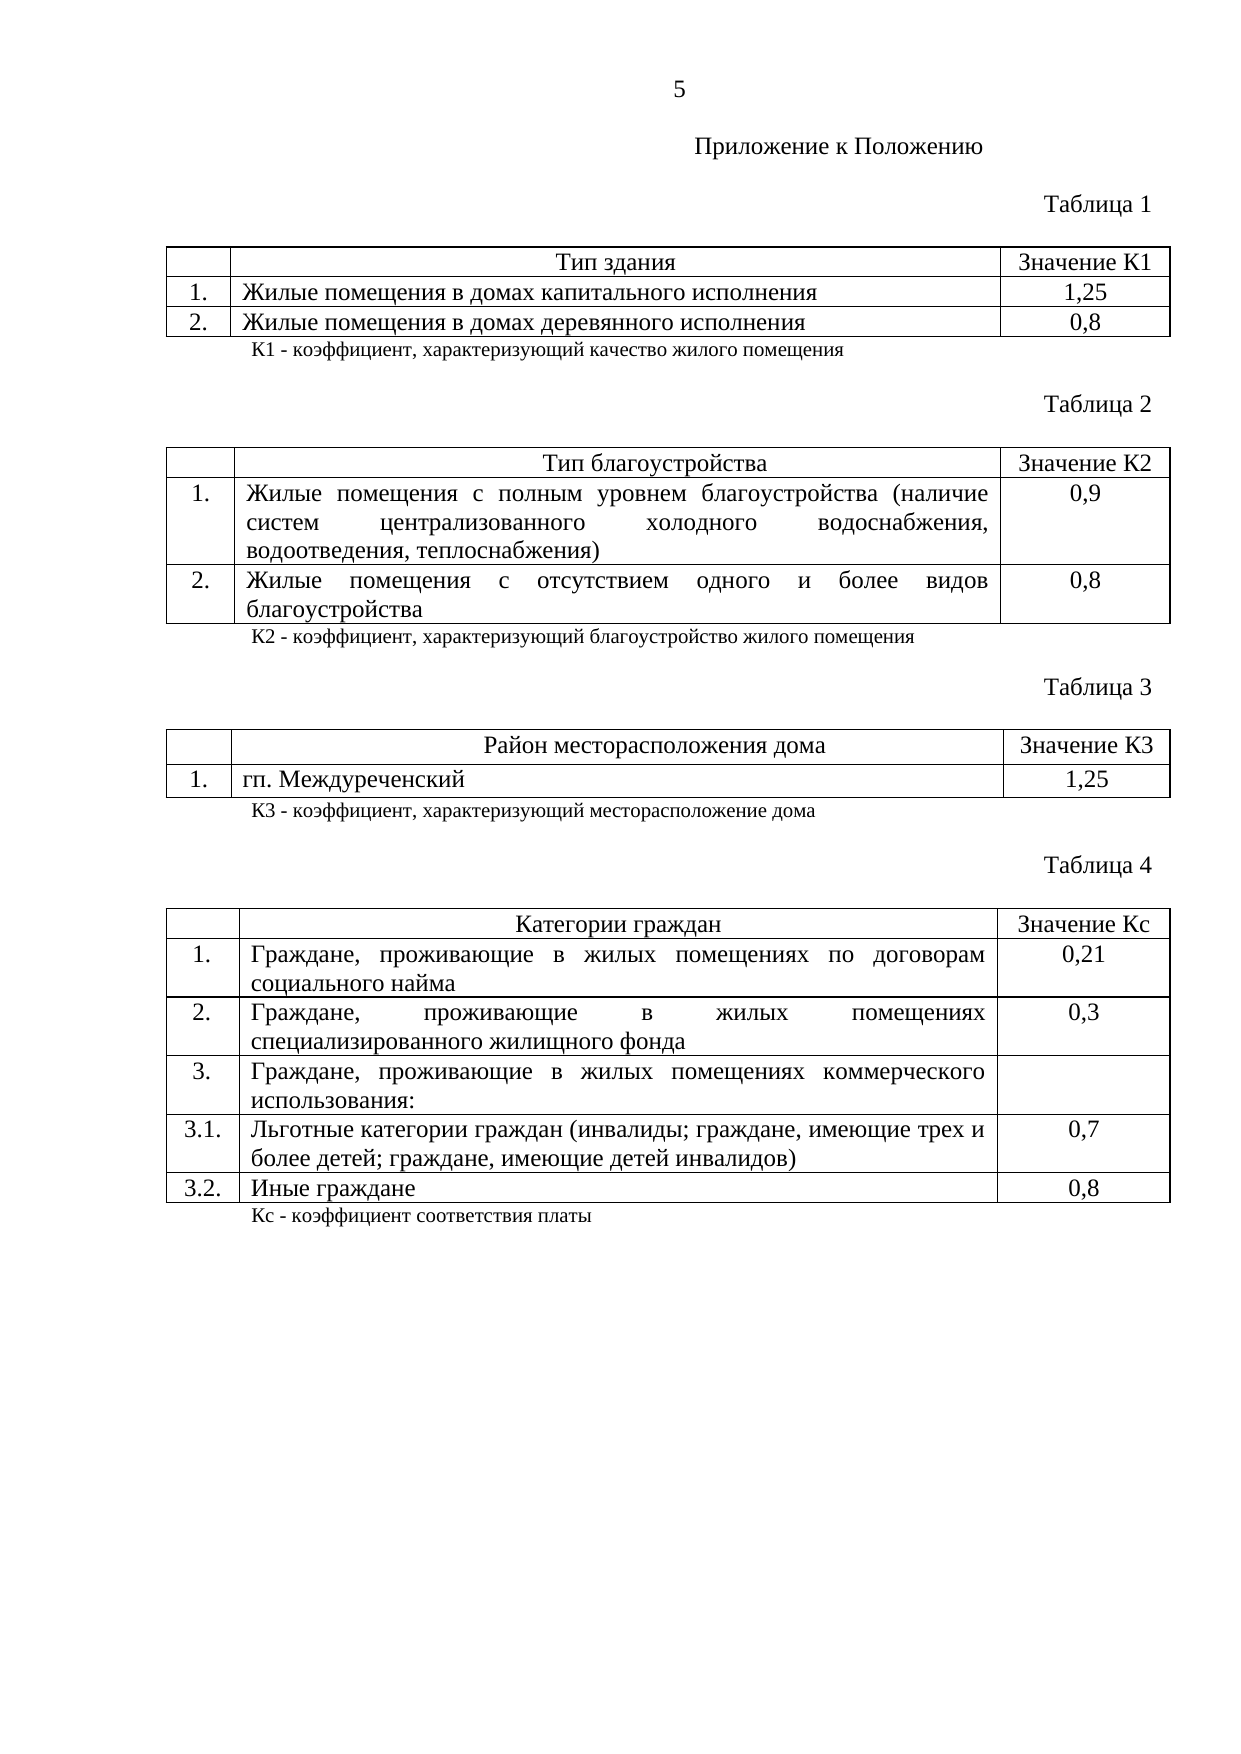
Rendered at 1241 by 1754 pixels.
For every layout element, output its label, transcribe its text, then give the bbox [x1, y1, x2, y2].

table_cell 1. [167, 277, 230, 306]
table_header [167, 248, 230, 276]
table_cell Жилые помещения в домах деревянного исполнения [231, 307, 1000, 336]
table_cell Жилые помещения в домах капитального исполнения [231, 277, 1000, 306]
table_cell 3. [167, 1056, 239, 1113]
text Кс - коэффициент соответствия платы [177, 1203, 1181, 1227]
table_cell 3.2. [167, 1173, 239, 1202]
text К3 - коэффициент, характеризующий месторасположение дома [177, 798, 1181, 822]
table_cell 2. [167, 307, 230, 336]
table_cell 0,9 [1001, 478, 1169, 564]
table_header [167, 909, 239, 938]
text К2 - коэффициент, характеризующий благоустройство жилого помещения [177, 624, 1181, 648]
table_cell 0,21 [998, 939, 1169, 996]
table_cell 0,3 [998, 998, 1169, 1055]
table_header Тип благоустройства [235, 448, 1000, 477]
table_header Тип здания [231, 248, 1000, 276]
table_cell Жилые помещения с отсутствием одного и более видов благоустройства [235, 565, 1000, 623]
table_cell 0,8 [1001, 307, 1169, 336]
table_cell Граждане, проживающие в жилых помещениях по договорам социального найма [240, 939, 997, 996]
table_cell Граждане, проживающие в жилых помещениях коммерческого использования: [240, 1056, 997, 1113]
text Приложение к Положению [694, 131, 1181, 160]
text Таблица 3 [177, 672, 1152, 701]
table_cell 1. [167, 939, 239, 996]
table_cell 1,25 [1001, 277, 1169, 306]
table_cell 1. [167, 765, 231, 797]
table_cell Льготные категории граждан (инвалиды; граждане, имеющие трех и более детей; граждане, имеющие детей инвалидов) [240, 1115, 997, 1172]
table_cell Жилые помещения с полным уровнем благоустройства (наличие систем централизованного холодного водоснабжения, водоотведения, теплоснабжения) [235, 478, 1000, 564]
table_header [167, 730, 231, 763]
text Таблица 4 [177, 851, 1152, 879]
table_header Значение Кс [998, 909, 1169, 938]
table_header Значение К1 [1001, 248, 1169, 276]
table_header [167, 448, 234, 477]
table_cell 1,25 [1004, 765, 1169, 797]
table_cell 2. [167, 565, 234, 623]
table_header Категории граждан [240, 909, 997, 938]
table_header Значение К3 [1004, 730, 1169, 763]
table_cell 2. [167, 998, 239, 1055]
table_header Район месторасположения дома [232, 730, 1003, 763]
table_cell [998, 1056, 1169, 1113]
text Таблица 2 [177, 389, 1152, 418]
text Таблица 1 [177, 189, 1152, 218]
table_cell Граждане, проживающие в жилых помещениях специализированного жилищного фонда [240, 998, 997, 1055]
table_cell Иные граждане [240, 1173, 997, 1202]
text К1 - коэффициент, характеризующий качество жилого помещения [177, 337, 1181, 361]
table_cell 0,7 [998, 1115, 1169, 1172]
table_cell 1. [167, 478, 234, 564]
table_header Значение К2 [1001, 448, 1169, 477]
table_cell 3.1. [167, 1115, 239, 1172]
table_cell 0,8 [998, 1173, 1169, 1202]
table_cell 0,8 [1001, 565, 1169, 623]
table_cell гп. Междуреченский [232, 765, 1003, 797]
